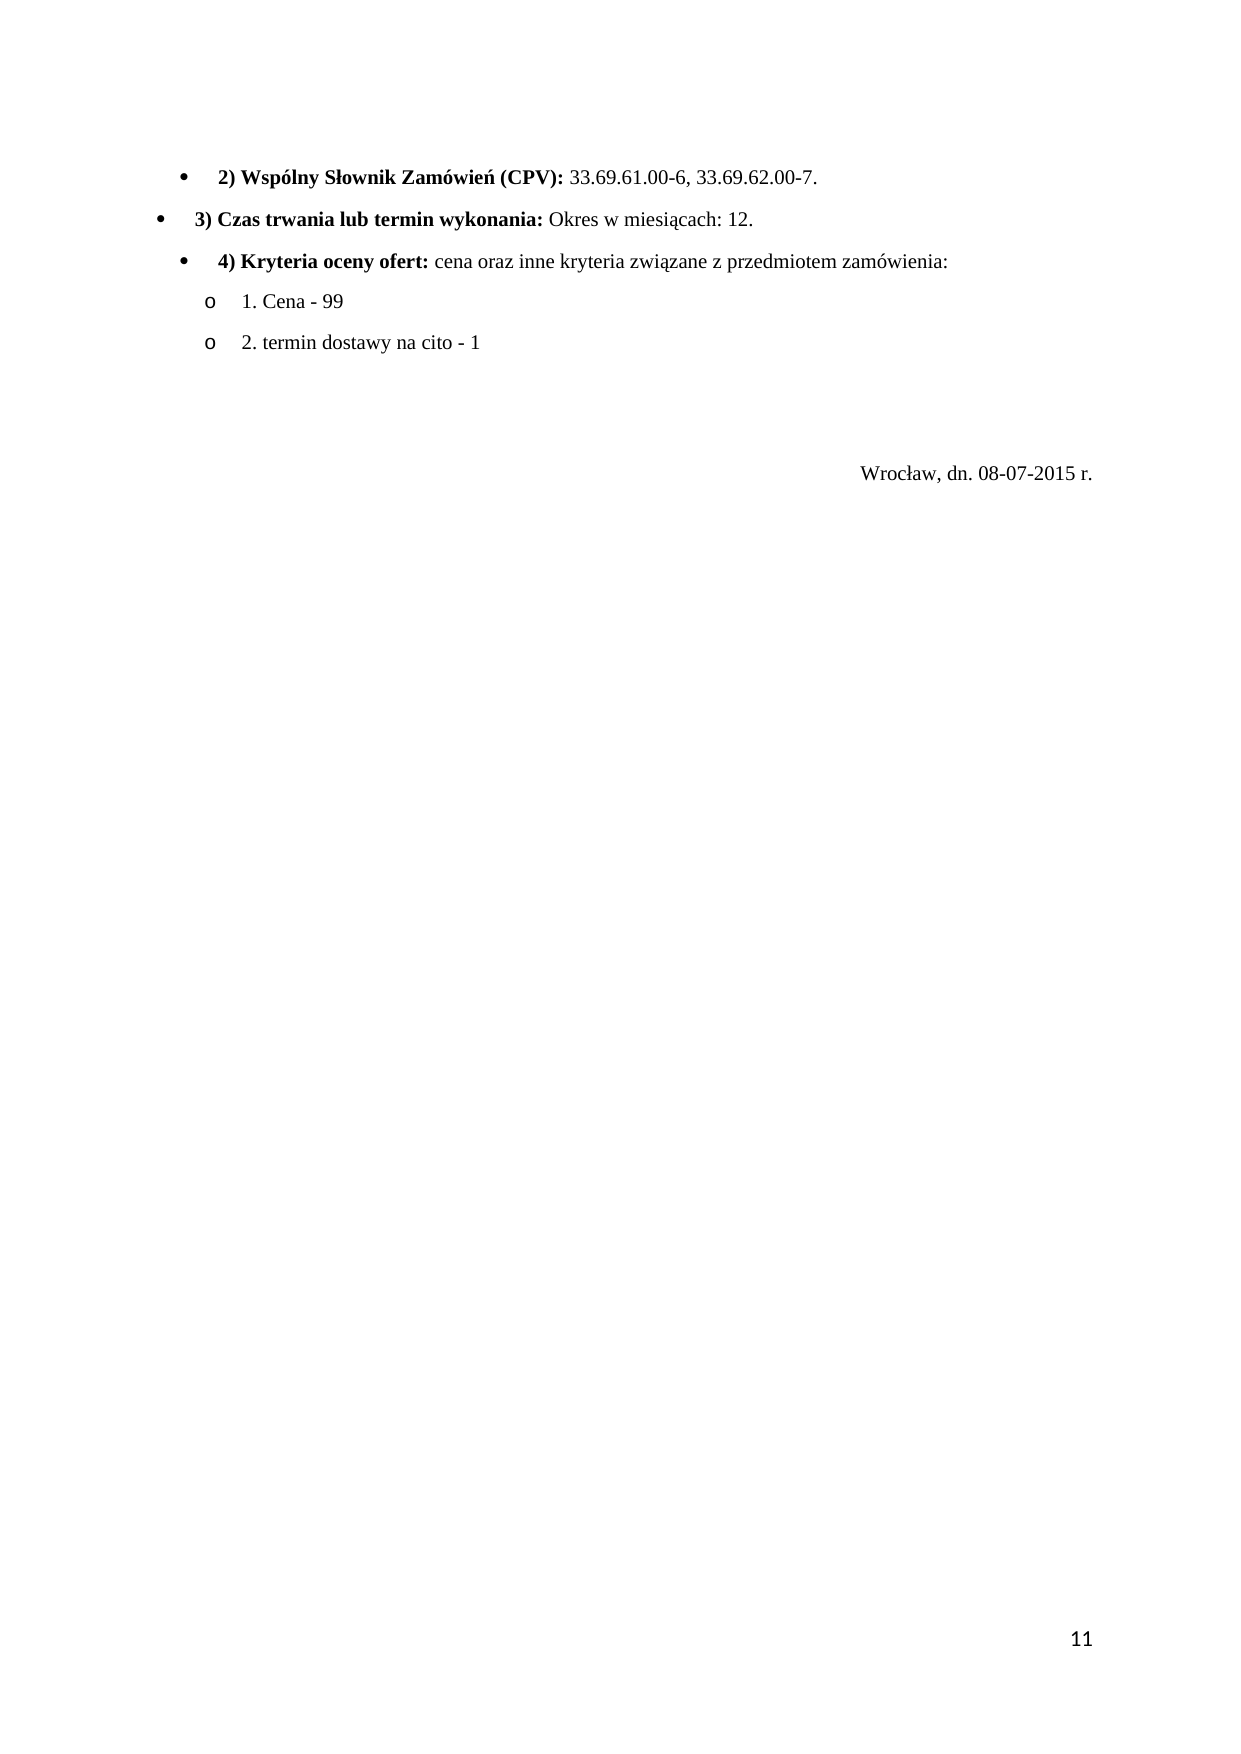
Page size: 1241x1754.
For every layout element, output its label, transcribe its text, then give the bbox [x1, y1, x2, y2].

list 2) Wspólny Słownik Zamówień (CPV): 33.69.61.00-6, 33.69.62.00-7. [180, 148, 1093, 189]
text Wrocław, dn. 08-07-2015 r. [148, 461, 1093, 485]
list 1. Cena - 99 [204, 273, 1093, 314]
list 4) Kryteria oceny ofert: cena oraz inne kryteria związane z przedmiotem zamówienia: [180, 231, 1093, 273]
list 2. termin dostawy na cito - 1 [204, 314, 1093, 356]
list 3) Czas trwania lub termin wykonania: Okres w miesiącach: 12. [157, 189, 1093, 231]
